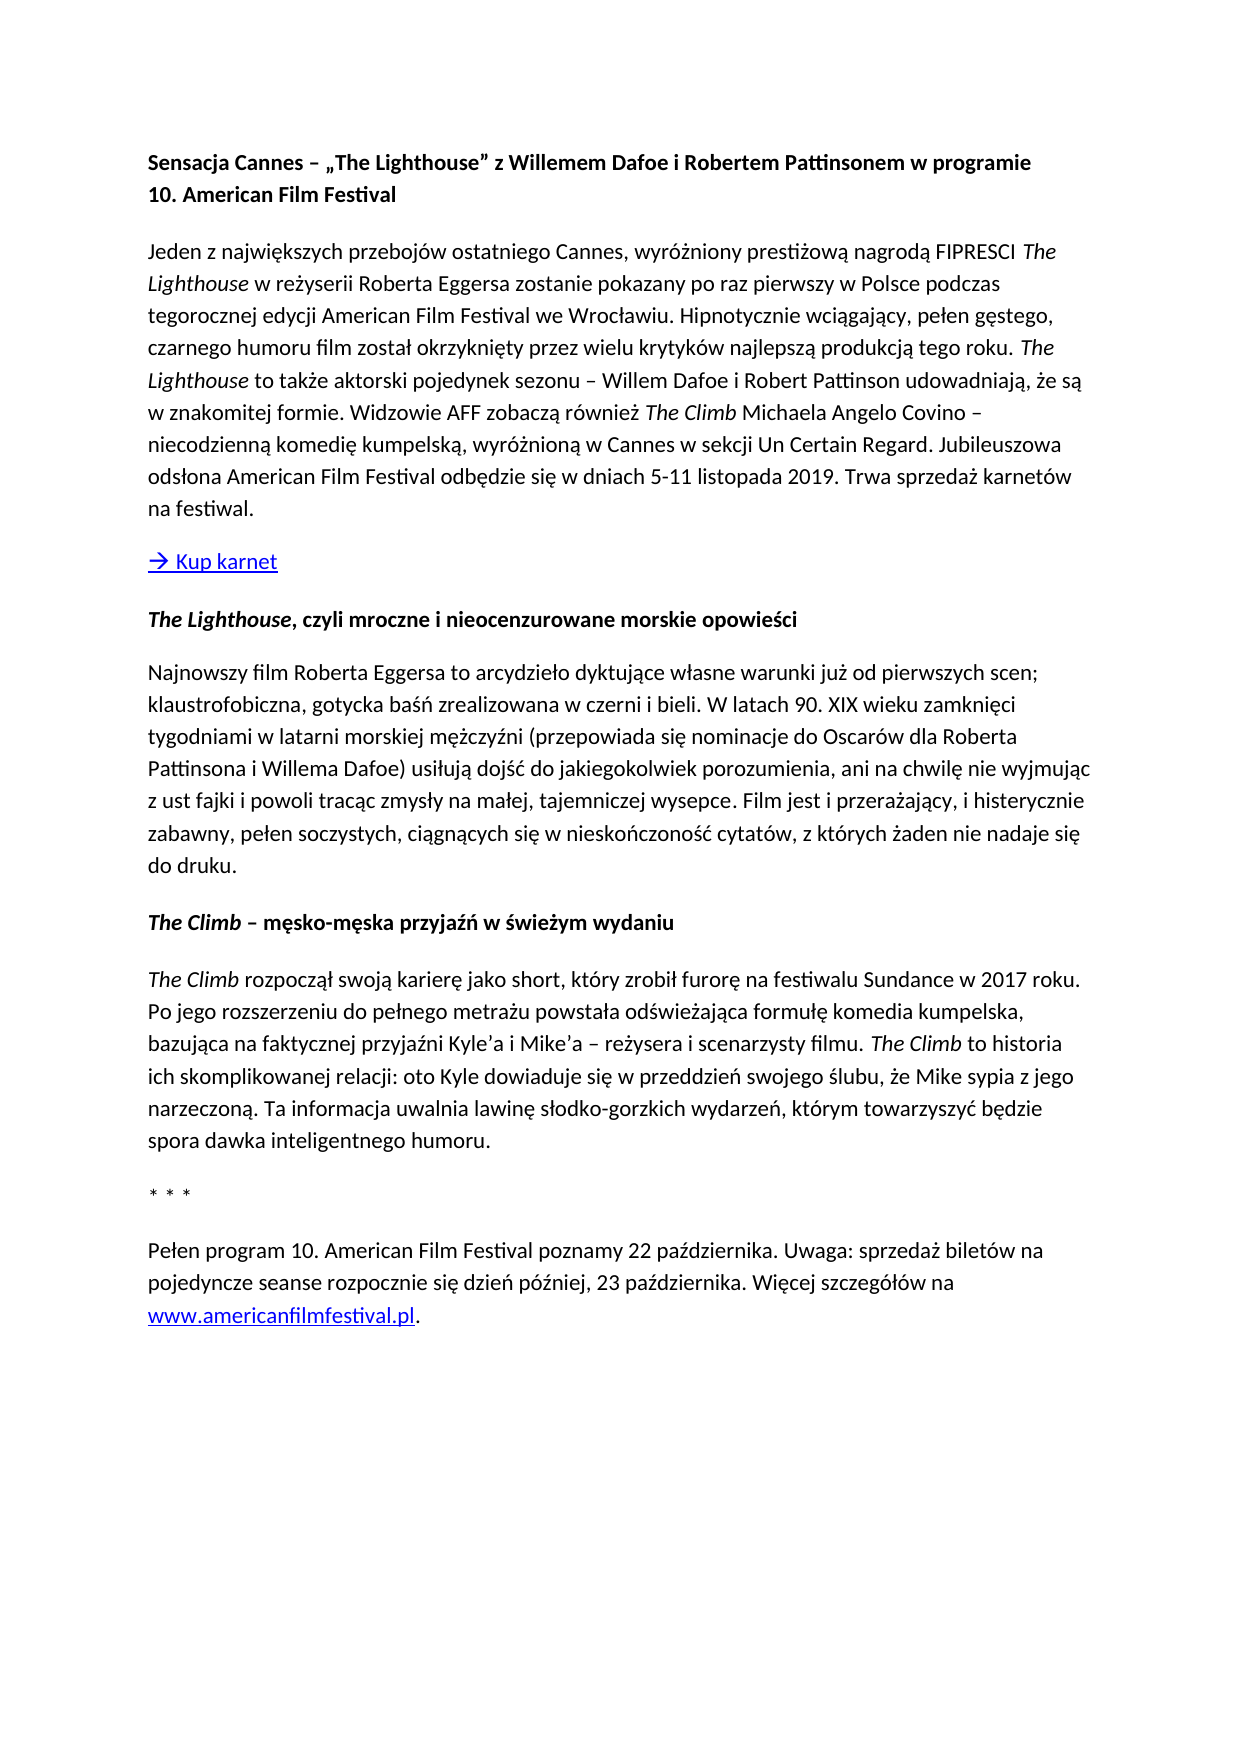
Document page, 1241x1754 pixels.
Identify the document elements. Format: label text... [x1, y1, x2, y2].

text Sensacja Cannes – „The Lighthouse” z Willemem Dafoe i Robertem Pattinsonem w programie 10. American Film Festival [148, 148, 1093, 208]
text Pełen program 10. American Film Festival poznamy 22 października. Uwaga: sprzedaż biletów na pojedyncze seanse rozpocznie się dzień później, 23 października. Więcej szczegółów na www.americanfilmfestival.pl. [148, 1236, 1093, 1329]
text Kup karnet [148, 547, 1093, 576]
text The Climb – męsko-męska przyjaźń w świeżym wydaniu [148, 908, 1093, 936]
text Jeden z największych przebojów ostatniego Cannes, wyróżniony prestiżową nagrodą FIPRESCI The Lighthouse w reżyserii Roberta Eggersa zostanie pokazany po raz pierwszy w Polsce podczas tegorocznej edycji American Film Festival we Wrocławiu. Hipnotycznie wciągający, pełen gęstego, czarnego humoru film został okrzyknięty przez wielu krytyków najlepszą produkcją tego roku. The Lighthouse to także aktorski pojedynek sezonu – Willem Dafoe i Robert Pattinson udowadniają, że są w znakomitej formie. Widzowie AFF zobaczą również The Climb Michaela Angelo Covino – niecodzienną komedię kumpelską, wyróżnioną w Cannes w sekcji Un Certain Regard. Jubileuszowa odsłona American Film Festival odbędzie się w dniach 5-11 listopada 2019. Trwa sprzedaż karnetów na festiwal. [148, 237, 1093, 522]
text Najnowszy film Roberta Eggersa to arcydzieło dyktujące własne warunki już od pierwszych scen; klaustrofobiczna, gotycka baśń zrealizowana w czerni i bieli. W latach 90. XIX wieku zamknięci tygodniami w latarni morskiej mężczyźni (przepowiada się nominacje do Oscarów dla Roberta Pattinsona i Willema Dafoe) usiłują dojść do jakiegokolwiek porozumienia, ani na chwilę nie wyjmując z ust fajki i powoli tracąc zmysły na małej, tajemniczej wysepce. Film jest i przerażający, i histerycznie zabawny, pełen soczystych, ciągnących się w nieskończoność cytatów, z których żaden nie nadaje się do druku. [148, 658, 1093, 879]
text * * * [148, 1183, 1093, 1211]
text The Lighthouse, czyli mroczne i nieocenzurowane morskie opowieści [148, 605, 1093, 633]
text The Climb rozpoczął swoją karierę jako short, który zrobił furorę na festiwalu Sundance w 2017 roku. Po jego rozszerzeniu do pełnego metrażu powstała odświeżająca formułę komedia kumpelska, bazująca na faktycznej przyjaźni Kyle’a i Mike’a – reżysera i scenarzysty filmu. The Climb to historia ich skomplikowanej relacji: oto Kyle dowiaduje się w przeddzień swojego ślubu, że Mike sypia z jego narzeczoną. Ta informacja uwalnia lawinę słodko-gorzkich wydarzeń, którym towarzyszyć będzie spora dawka inteligentnego humoru. [148, 965, 1093, 1154]
